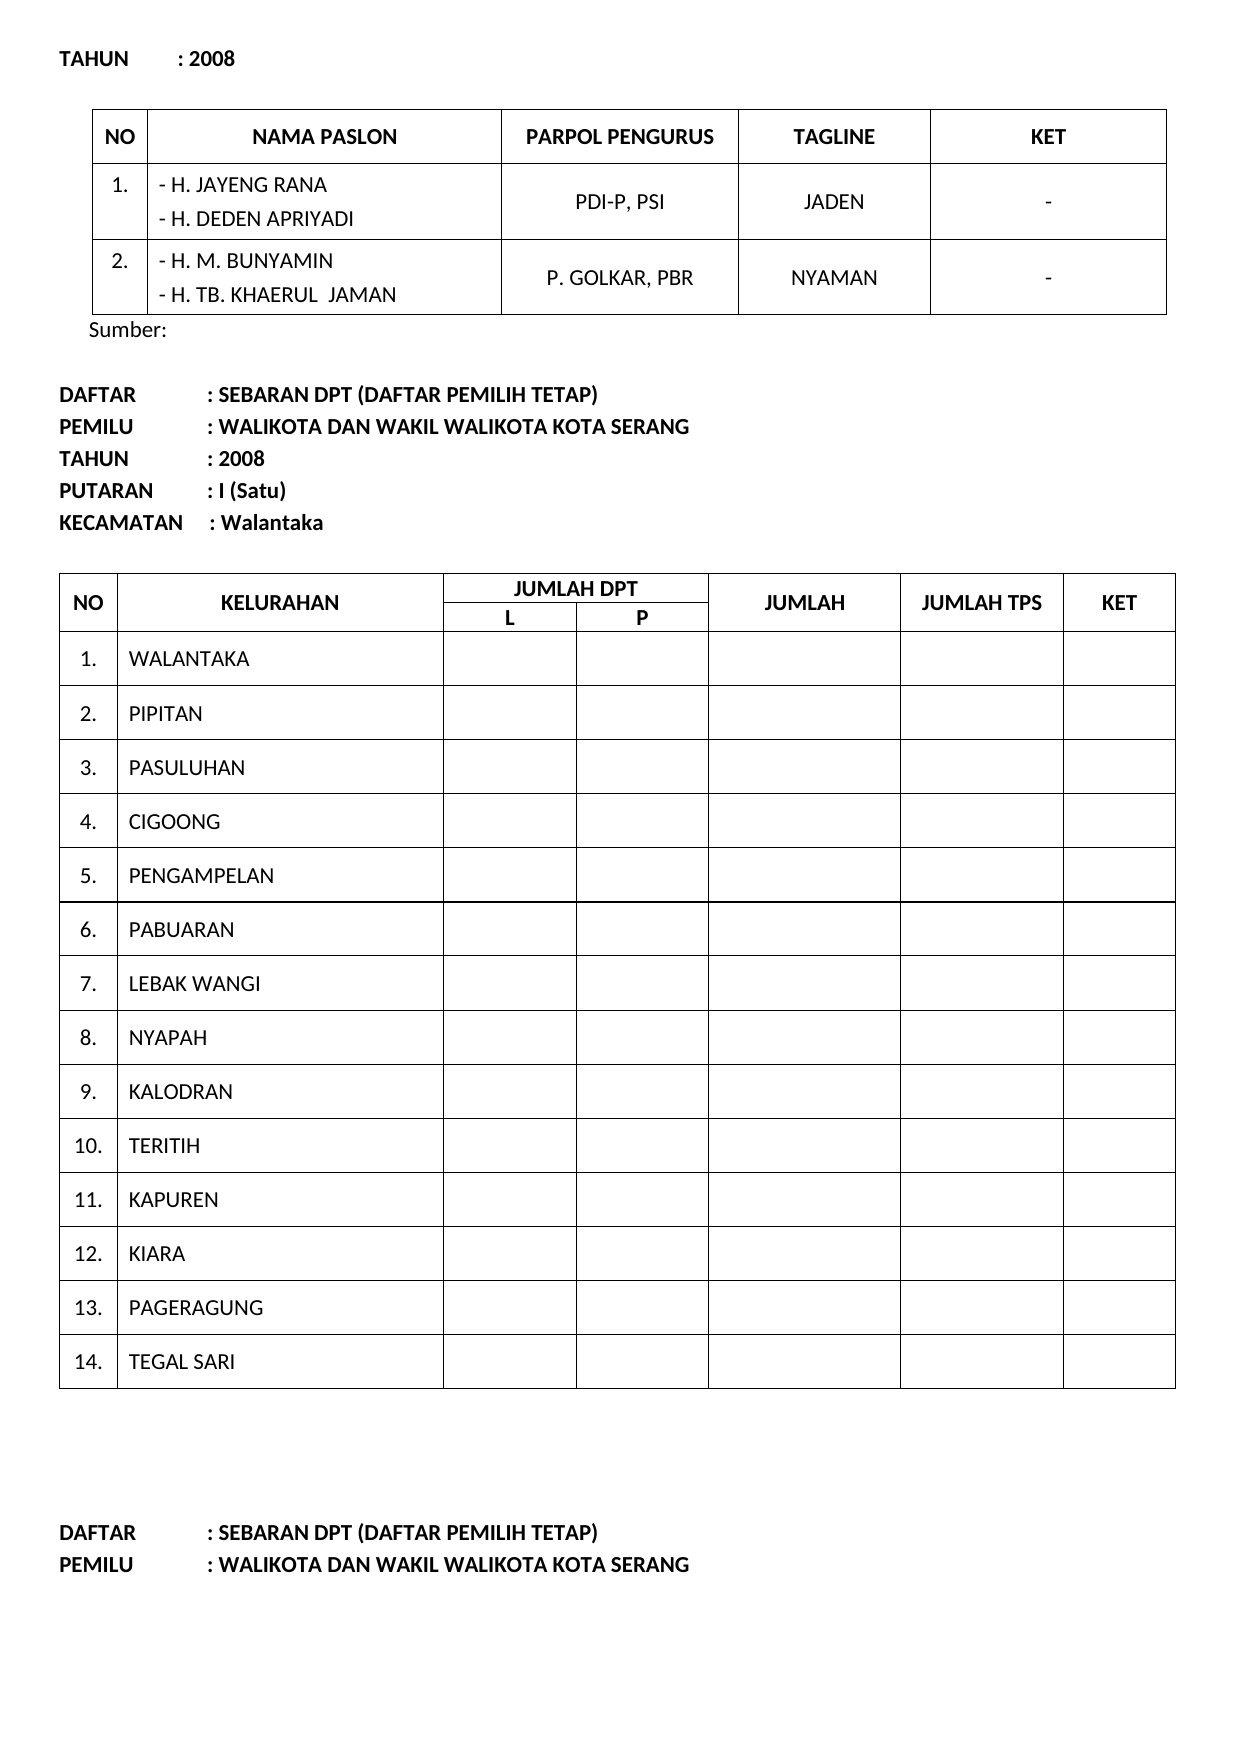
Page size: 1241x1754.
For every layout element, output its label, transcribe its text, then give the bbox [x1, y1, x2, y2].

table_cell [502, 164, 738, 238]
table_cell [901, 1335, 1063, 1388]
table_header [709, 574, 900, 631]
text KECAMATAN : Walantaka [59, 508, 1181, 537]
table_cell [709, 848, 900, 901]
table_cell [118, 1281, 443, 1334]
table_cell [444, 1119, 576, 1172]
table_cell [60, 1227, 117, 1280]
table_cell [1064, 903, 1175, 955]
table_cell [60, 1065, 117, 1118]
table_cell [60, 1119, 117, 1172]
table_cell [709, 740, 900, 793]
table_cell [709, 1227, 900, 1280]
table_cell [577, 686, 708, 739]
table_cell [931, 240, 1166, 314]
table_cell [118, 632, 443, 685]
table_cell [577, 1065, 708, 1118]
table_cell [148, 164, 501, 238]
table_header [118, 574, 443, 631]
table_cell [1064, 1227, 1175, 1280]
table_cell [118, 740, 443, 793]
text PUTARAN : I (Satu) [59, 476, 1181, 504]
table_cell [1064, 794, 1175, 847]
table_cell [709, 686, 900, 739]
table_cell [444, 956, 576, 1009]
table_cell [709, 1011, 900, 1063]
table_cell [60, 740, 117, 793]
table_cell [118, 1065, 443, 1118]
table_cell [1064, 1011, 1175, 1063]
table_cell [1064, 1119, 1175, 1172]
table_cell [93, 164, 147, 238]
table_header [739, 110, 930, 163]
text PEMILU : WALIKOTA DAN WAKIL WALIKOTA KOTA SERANG [59, 412, 1181, 440]
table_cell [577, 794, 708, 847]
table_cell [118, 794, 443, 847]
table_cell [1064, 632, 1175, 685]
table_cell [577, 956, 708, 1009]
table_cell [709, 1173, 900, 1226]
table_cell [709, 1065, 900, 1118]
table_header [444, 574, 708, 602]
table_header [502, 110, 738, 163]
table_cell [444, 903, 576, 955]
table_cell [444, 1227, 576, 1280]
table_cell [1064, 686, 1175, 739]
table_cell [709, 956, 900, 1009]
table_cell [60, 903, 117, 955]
text PEMILU : WALIKOTA DAN WAKIL WALIKOTA KOTA SERANG [59, 1550, 1181, 1578]
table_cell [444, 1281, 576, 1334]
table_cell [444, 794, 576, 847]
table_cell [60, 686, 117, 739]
text Sumber: [59, 315, 1181, 343]
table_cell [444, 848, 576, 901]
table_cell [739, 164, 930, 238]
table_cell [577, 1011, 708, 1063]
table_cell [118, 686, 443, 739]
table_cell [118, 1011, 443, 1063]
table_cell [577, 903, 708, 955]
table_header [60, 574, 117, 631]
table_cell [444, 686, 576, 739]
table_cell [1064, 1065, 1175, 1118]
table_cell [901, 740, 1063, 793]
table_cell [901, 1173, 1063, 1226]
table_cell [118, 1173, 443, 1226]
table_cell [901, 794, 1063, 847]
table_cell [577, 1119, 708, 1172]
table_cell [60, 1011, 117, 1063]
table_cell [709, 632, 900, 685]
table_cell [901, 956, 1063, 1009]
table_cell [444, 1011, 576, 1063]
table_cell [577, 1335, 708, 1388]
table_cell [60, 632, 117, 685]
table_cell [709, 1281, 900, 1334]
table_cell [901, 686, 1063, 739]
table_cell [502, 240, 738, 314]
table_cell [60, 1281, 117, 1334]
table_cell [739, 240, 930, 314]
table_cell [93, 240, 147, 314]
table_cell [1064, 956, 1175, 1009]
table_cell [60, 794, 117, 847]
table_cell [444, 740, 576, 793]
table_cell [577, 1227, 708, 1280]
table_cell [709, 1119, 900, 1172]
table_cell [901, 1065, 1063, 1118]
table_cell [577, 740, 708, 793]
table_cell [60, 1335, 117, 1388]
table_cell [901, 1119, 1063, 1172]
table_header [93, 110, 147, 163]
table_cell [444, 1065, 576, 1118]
text TAHUN : 2008 [59, 444, 1181, 472]
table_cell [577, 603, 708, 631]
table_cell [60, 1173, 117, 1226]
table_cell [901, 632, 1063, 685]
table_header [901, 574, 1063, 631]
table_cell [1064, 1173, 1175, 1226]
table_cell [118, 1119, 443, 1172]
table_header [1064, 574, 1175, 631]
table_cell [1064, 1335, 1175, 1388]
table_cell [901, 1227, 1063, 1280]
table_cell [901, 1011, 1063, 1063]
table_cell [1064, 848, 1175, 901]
text DAFTAR : SEBARAN DPT (DAFTAR PEMILIH TETAP) [59, 1518, 1181, 1546]
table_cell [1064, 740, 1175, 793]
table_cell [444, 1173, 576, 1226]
text TAHUN : 2008 [59, 44, 1181, 72]
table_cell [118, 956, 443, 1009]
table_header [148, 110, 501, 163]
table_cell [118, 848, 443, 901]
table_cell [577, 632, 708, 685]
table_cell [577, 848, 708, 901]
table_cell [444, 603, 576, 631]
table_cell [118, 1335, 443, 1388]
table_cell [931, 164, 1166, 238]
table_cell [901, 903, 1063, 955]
text DAFTAR : SEBARAN DPT (DAFTAR PEMILIH TETAP) [59, 380, 1181, 408]
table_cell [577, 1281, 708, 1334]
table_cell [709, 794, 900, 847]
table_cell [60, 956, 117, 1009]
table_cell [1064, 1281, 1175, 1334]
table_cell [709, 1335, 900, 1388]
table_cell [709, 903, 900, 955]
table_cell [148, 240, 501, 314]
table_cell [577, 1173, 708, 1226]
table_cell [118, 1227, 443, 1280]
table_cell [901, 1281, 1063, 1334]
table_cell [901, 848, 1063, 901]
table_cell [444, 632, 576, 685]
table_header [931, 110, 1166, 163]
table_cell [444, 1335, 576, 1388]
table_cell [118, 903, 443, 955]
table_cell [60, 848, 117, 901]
